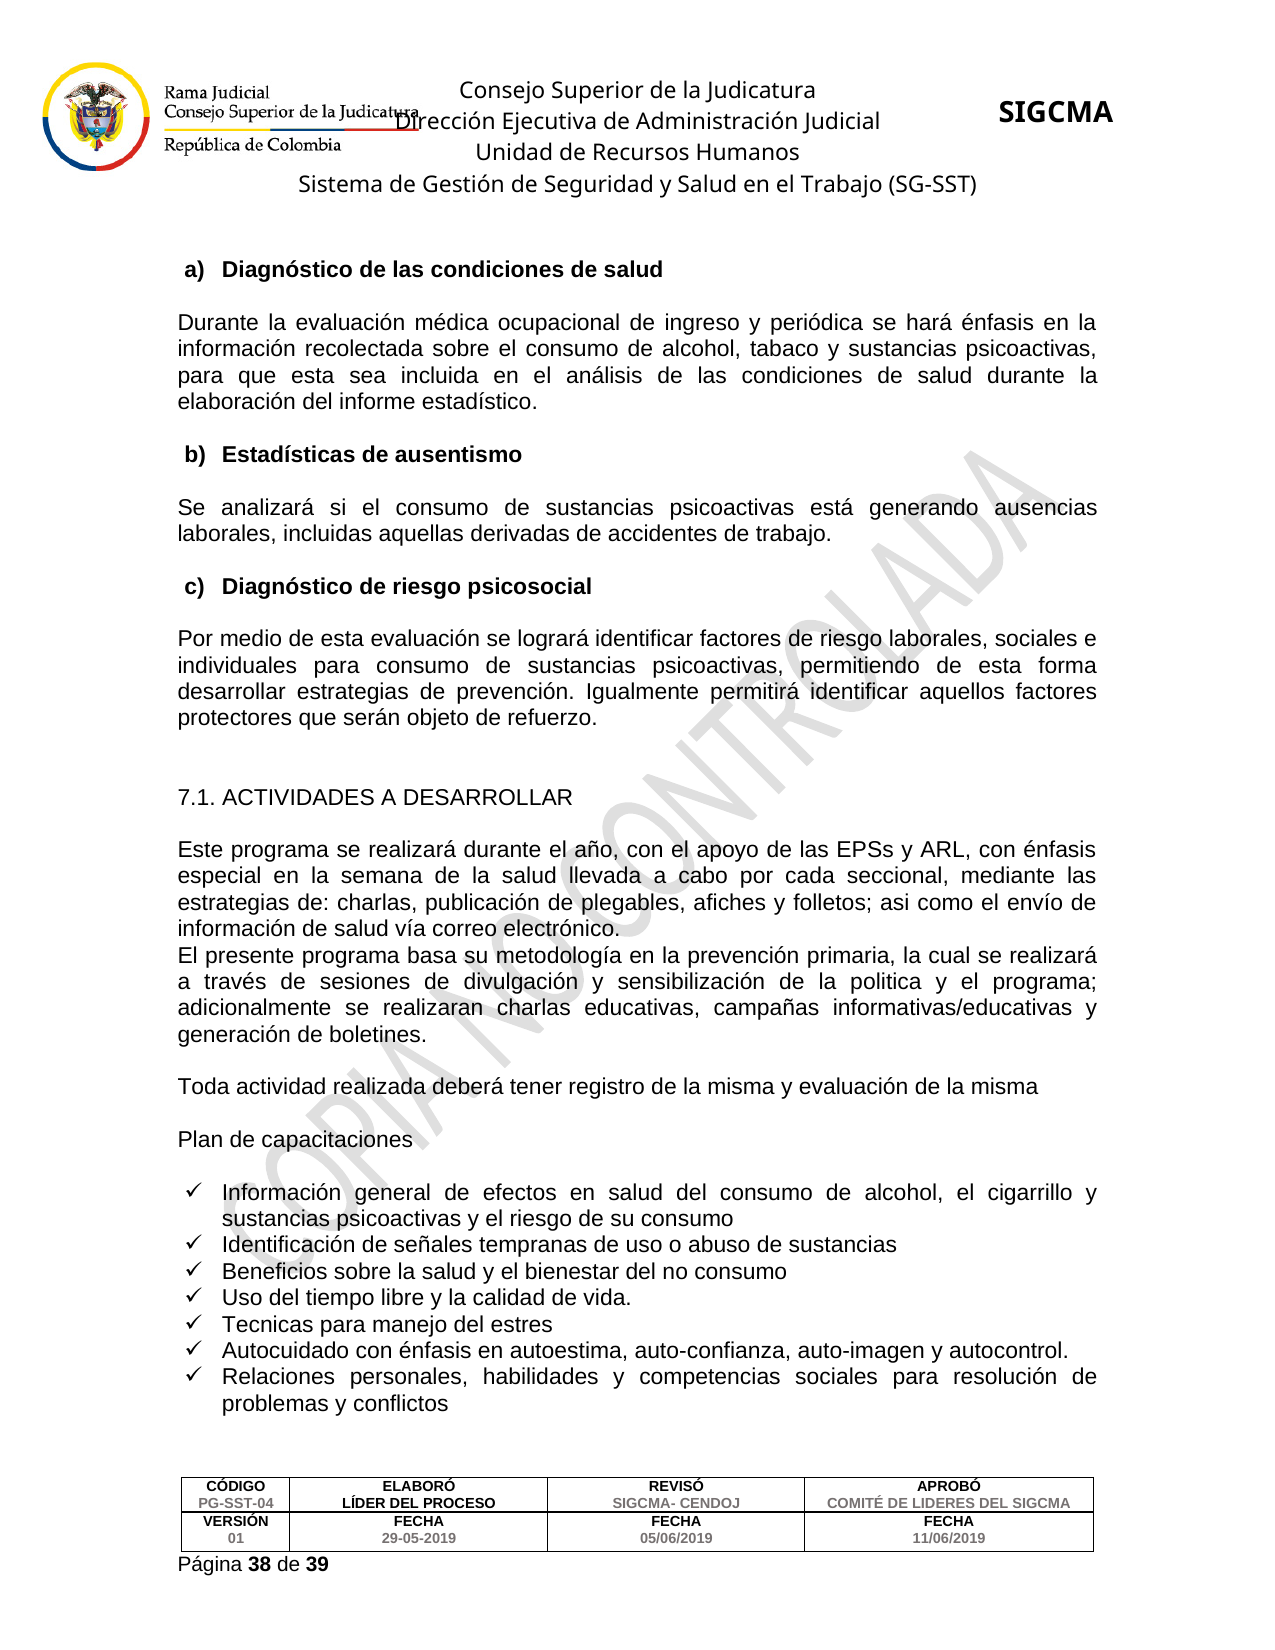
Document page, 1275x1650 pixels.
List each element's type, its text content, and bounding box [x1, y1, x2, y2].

list Identificación de señales tempranas de uso o abuso de sustancias [184, 1231, 1098, 1258]
list Información general de efectos en salud del consumo de alcohol, el cigarrillo y sustancias psicoactivas y el riesgo de su consumo [184, 1179, 1098, 1231]
text 7.1. ACTIVIDADES A DESARROLLAR [177, 783, 1098, 810]
list Estadísticas de ausentismo [184, 441, 1098, 467]
text Por medio de esta evaluación se logrará identificar factores de riesgo laborales, sociales e individuales para consumo de sustancias psicoactivas, permitiendo de esta forma desarrollar estrategias de prevención. Igualmente permitirá identificar aquellos factores protectores que serán objeto de refuerzo. [177, 625, 1098, 731]
list Beneficios sobre la salud y el bienestar del no consumo [184, 1258, 1098, 1284]
list Tecnicas para manejo del estres [184, 1311, 1098, 1337]
list Autocuidado con énfasis en autoestima, auto-confianza, auto-imagen y autocontrol. [184, 1337, 1098, 1363]
text Durante la evaluación médica ocupacional de ingreso y periódica se hará énfasis en la información recolectada sobre el consumo de alcohol, tabaco y sustancias psicoactivas, para que esta sea incluida en el análisis de las condiciones de salud durante la elaboración del informe estadístico. [177, 309, 1098, 414]
text Este programa se realizará durante el año, con el apoyo de las EPSs y ARL, con énfasis especial en la semana de la salud llevada a cabo por cada seccional, mediante las estrategias de: charlas, publicación de plegables, afiches y folletos; asi como el envío de información de salud vía correo electrónico. [177, 836, 1098, 942]
list Diagnóstico de riesgo psicosocial [184, 573, 1098, 599]
list Relaciones personales, habilidades y competencias sociales para resolución de problemas y conflictos [184, 1363, 1098, 1416]
text El presente programa basa su metodología en la prevención primaria, la cual se realizará a través de sesiones de divulgación y sensibilización de la politica y el programa; adicionalmente se realizaran charlas educativas, campañas informativas/educativas y generación de boletines. [177, 942, 1098, 1047]
text Plan de capacitaciones [177, 1126, 1098, 1152]
text Se analizará si el consumo de sustancias psicoactivas está generando ausencias laborales, incluidas aquellas derivadas de accidentes de trabajo. [177, 493, 1098, 546]
text Toda actividad realizada deberá tener registro de la misma y evaluación de la misma [177, 1073, 1098, 1100]
picture [34, 51, 427, 182]
list Uso del tiempo libre y la calidad de vida. [184, 1284, 1098, 1311]
list Diagnóstico de las condiciones de salud [184, 256, 1098, 283]
